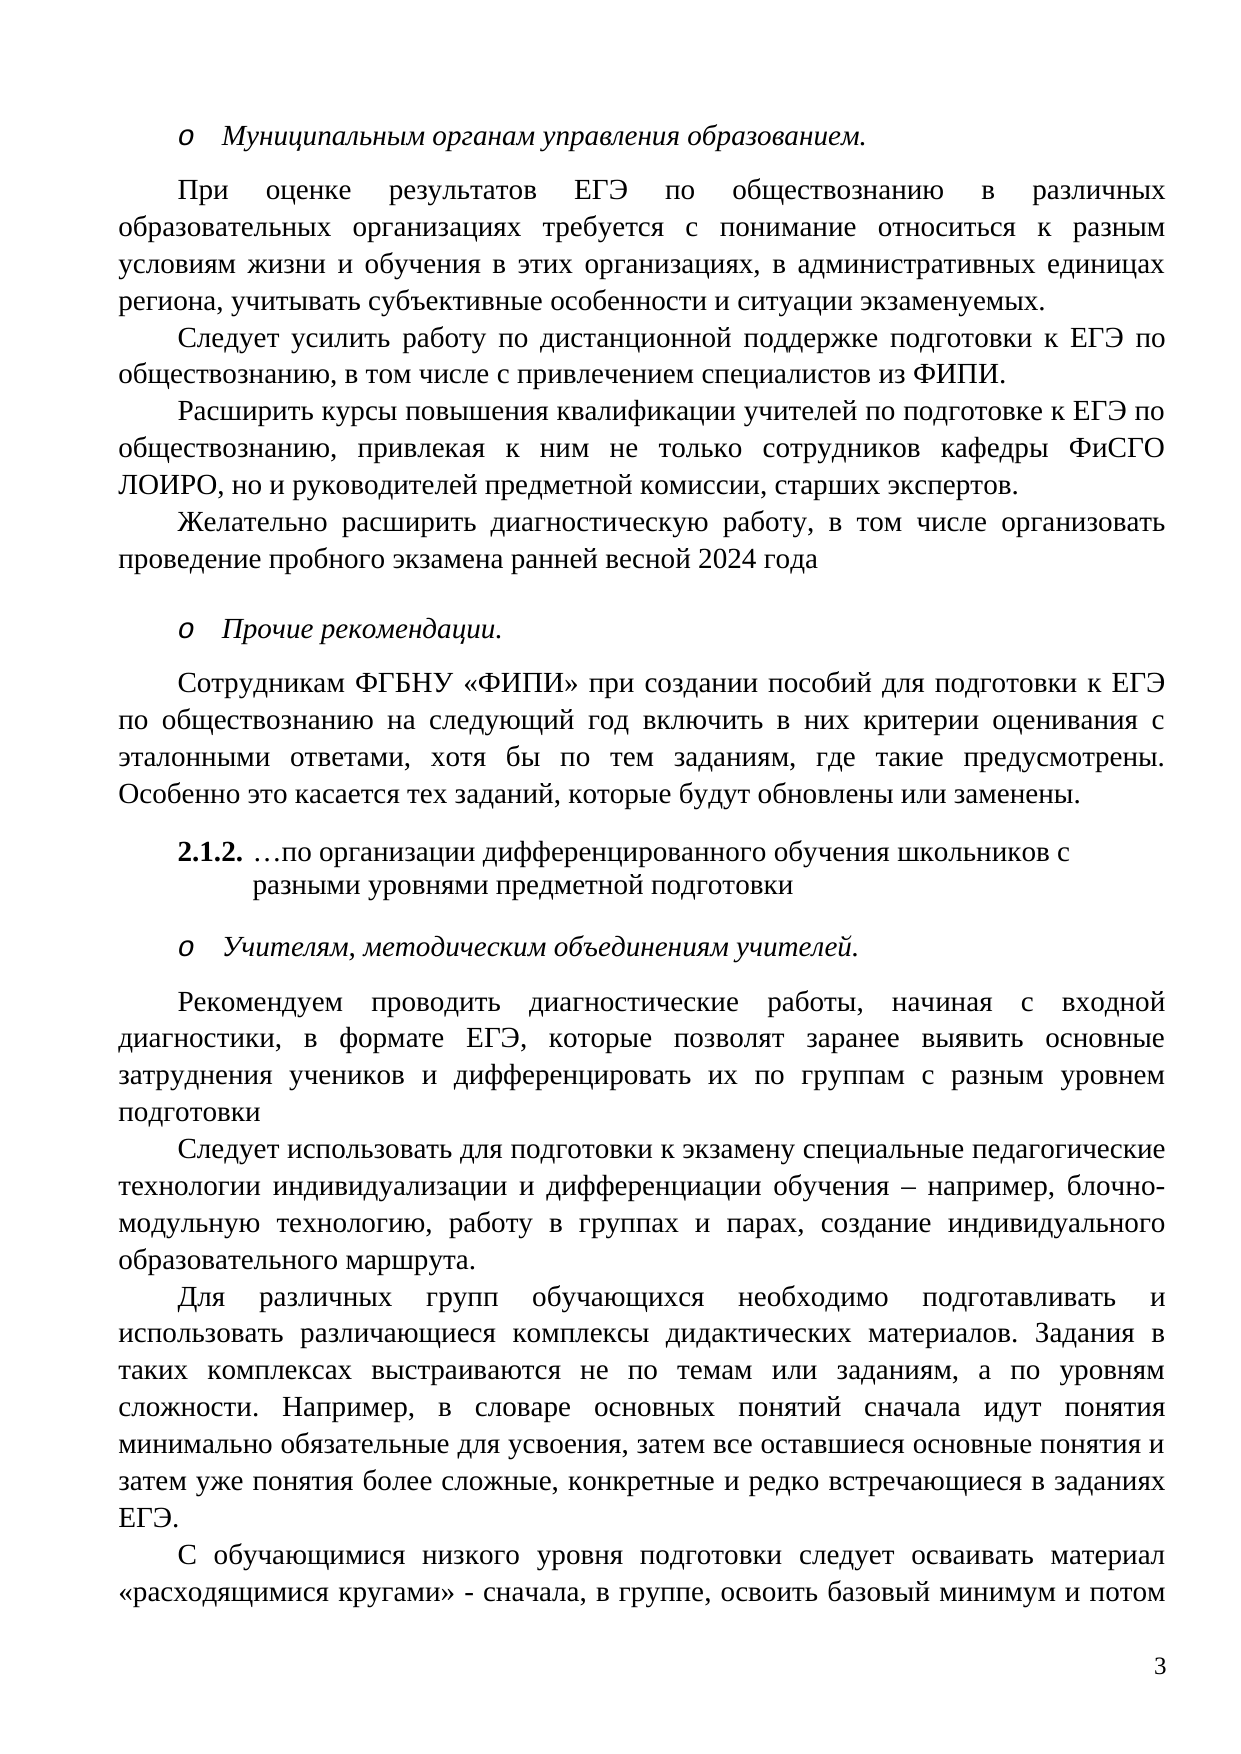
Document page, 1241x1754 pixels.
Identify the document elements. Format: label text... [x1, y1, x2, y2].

list Рекомендуем проводить диагностические работы, начиная с входной диагностики, в формате ЕГЭ, которые позволят заранее выявить основные затруднения учеников и дифференцировать их по группам с разным уровнем подготовки [118, 984, 1166, 1128]
list Расширить курсы повышения квалификации учителей по подготовке к ЕГЭ по обществознанию, привлекая к ним не только сотрудников кафедры ФиСГО ЛОИРО, но и руководителей предметной комиссии, старших экспертов. [118, 393, 1166, 501]
list Следует усилить работу по дистанционной поддержке подготовки к ЕГЭ по обществознанию, в том числе с привлечением специалистов из ФИПИ. [118, 320, 1166, 390]
list При оценке результатов ЕГЭ по обществознанию в различных образовательных организациях требуется с понимание относиться к разным условиям жизни и обучения в этих организациях, в административных единицах региона, учитывать субъективные особенности и ситуации экзаменуемых. [118, 172, 1166, 316]
list Муниципальным органам управления образованием. [177, 118, 1166, 154]
subtitle …по организации дифференцированного обучения школьников с разными уровнями предметной подготовки [177, 834, 1166, 901]
list Следует использовать для подготовки к экзамену специальные педагогические технологии индивидуализации и дифференциации обучения – например, блочно-модульную технологию, работу в группах и парах, создание индивидуального образовательного маршрута. [118, 1131, 1166, 1275]
list Прочие рекомендации. [177, 611, 1166, 647]
list Для различных групп обучающихся необходимо подготавливать и использовать различающиеся комплексы дидактических материалов. Задания в таких комплексах выстраиваются не по темам или заданиям, а по уровням сложности. Например, в словаре основных понятий сначала идут понятия минимально обязательные для усвоения, затем все оставшиеся основные понятия и затем уже понятия более сложные, конкретные и редко встречающиеся в заданиях ЕГЭ. [118, 1279, 1166, 1533]
list Желательно расширить диагностическую работу, в том числе организовать проведение пробного экзамена ранней весной 2024 года [118, 504, 1166, 574]
list Сотрудникам ФГБНУ «ФИПИ» при создании пособий для подготовки к ЕГЭ по обществознанию на следующий год включить в них критерии оценивания с эталонными ответами, хотя бы по тем заданиям, где такие предусмотрены. Особенно это касается тех заданий, которые будут обновлены или заменены. [118, 665, 1166, 809]
list Учителям, методическим объединениям учителей. [177, 929, 1166, 966]
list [118, 1537, 1166, 1607]
